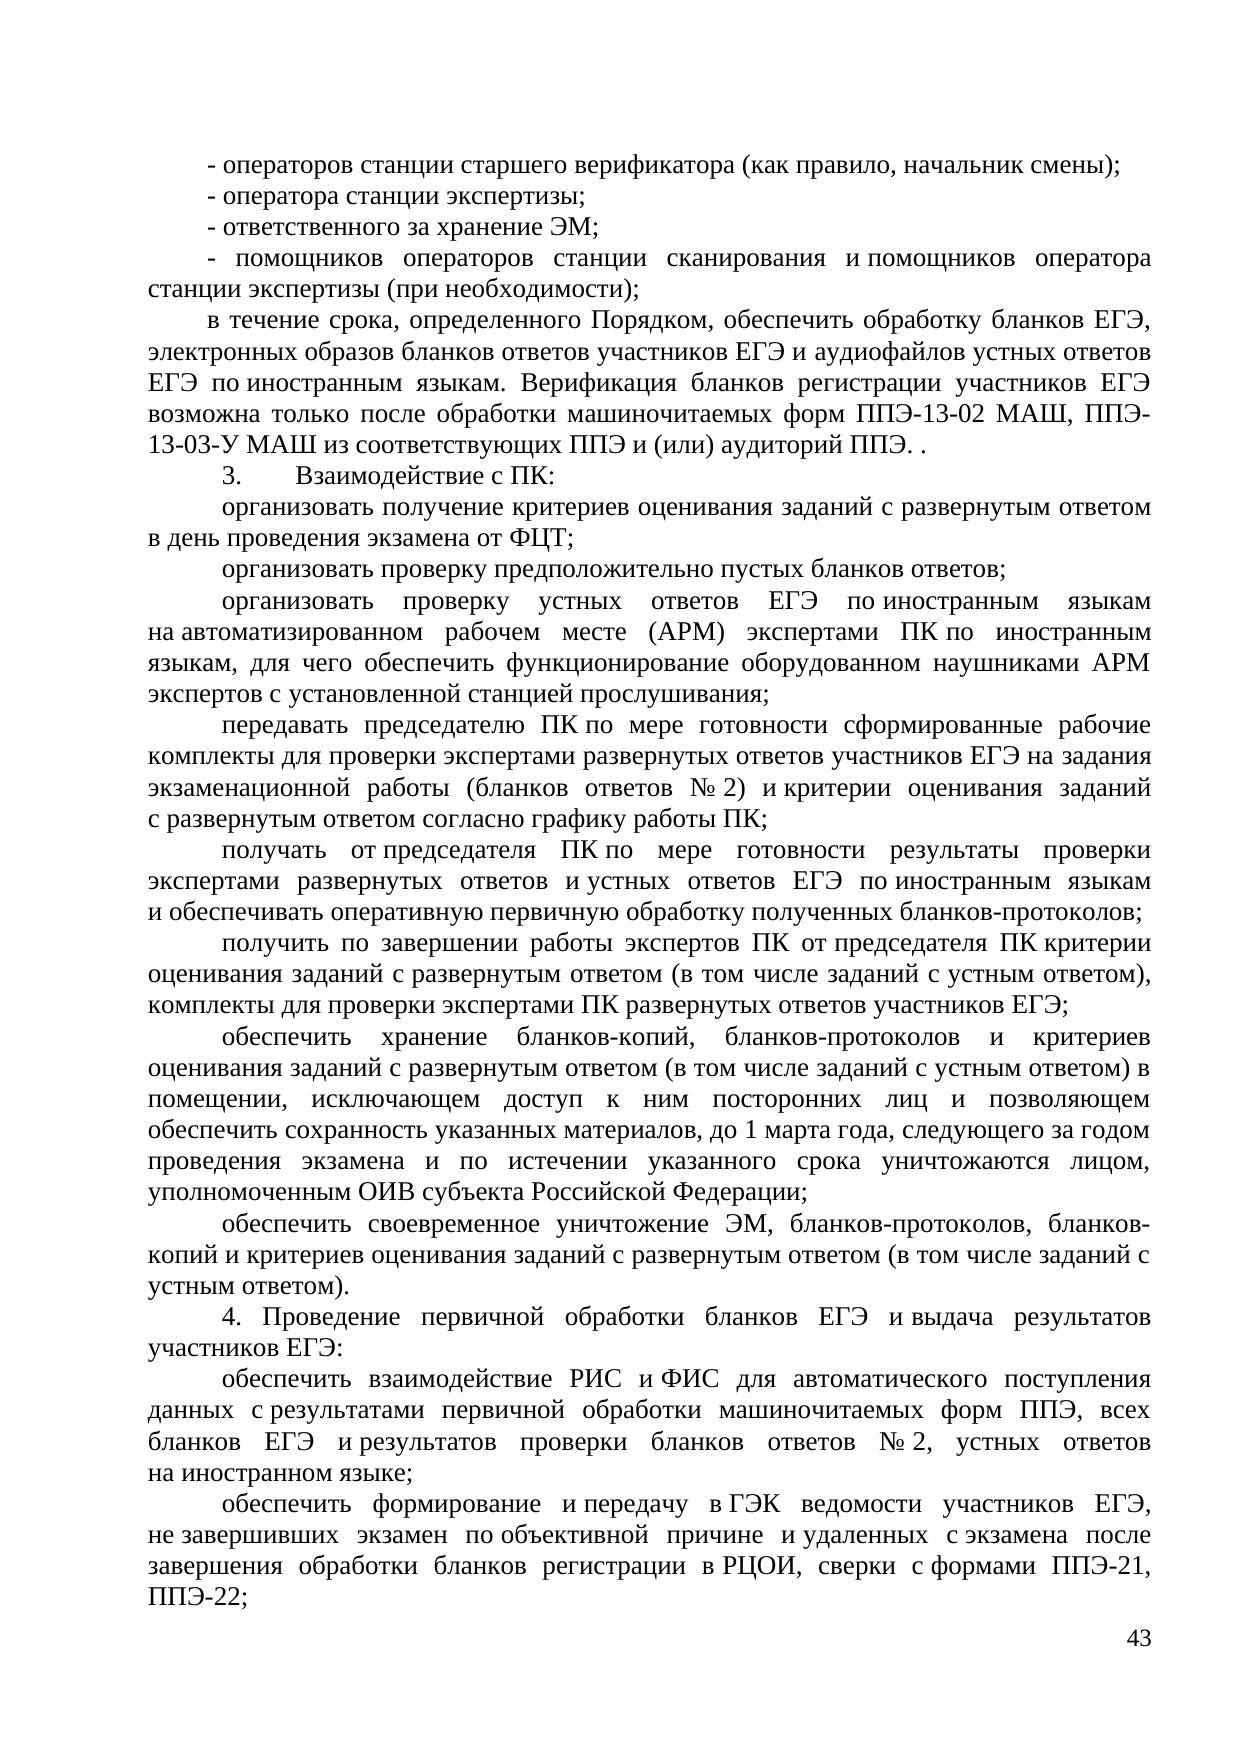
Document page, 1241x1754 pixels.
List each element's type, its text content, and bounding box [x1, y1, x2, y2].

text обеспечить хранение бланков-копий, бланков-протоколов и критериев оценивания заданий с развернутым ответом (в том числе заданий с устным ответом) в помещении, исключающем доступ к ним посторонних лиц и позволяющем обеспечить сохранность указанных материалов, до 1 марта года, следующего за годом проведения экзамена и по истечении указанного срока уничтожаются лицом, уполномоченным ОИВ субъекта Российской Федерации; [148, 1020, 1152, 1207]
list 4. Проведение первичной обработки бланков ЕГЭ и выдача результатов участников ЕГЭ: [148, 1300, 1152, 1362]
text - оператора станции экспертизы; [148, 179, 1152, 210]
text передавать председателю ПК по мере готовности сформированные рабочие комплекты для проверки экспертами развернутых ответов участников ЕГЭ на задания экзаменационной работы (бланков ответов № 2) и критерии оценивания заданий с развернутым ответом согласно графику работы ПК; [148, 708, 1152, 833]
text организовать проверку предположительно пустых бланков ответов; [148, 553, 1152, 584]
text в течение срока, определенного Порядком, обеспечить обработку бланков ЕГЭ, электронных образов бланков ответов участников ЕГЭ и аудиофайлов устных ответов ЕГЭ по иностранным языкам. Верификация бланков регистрации участников ЕГЭ возможна только после обработки машиночитаемых форм ППЭ-13-02 МАШ, ППЭ-13-03-У МАШ из соответствующих ППЭ и (или) аудиторий ППЭ. . [148, 303, 1152, 459]
text обеспечить взаимодействие РИС и ФИС для автоматического поступления данных с результатами первичной обработки машиночитаемых форм ППЭ, всех бланков ЕГЭ и результатов проверки бланков ответов № 2, устных ответов на иностранном языке; [148, 1362, 1152, 1487]
list Взаимодействие с ПК: [148, 459, 1152, 490]
text - помощников операторов станции сканирования и помощников оператора станции экспертизы (при необходимости); [148, 241, 1152, 303]
text получить по завершении работы экспертов ПК от председателя ПК критерии оценивания заданий с развернутым ответом (в том числе заданий с устным ответом), комплекты для проверки экспертами ПК развернутых ответов участников ЕГЭ; [148, 926, 1152, 1020]
text - операторов станции старшего верификатора (как правило, начальник смены); [148, 148, 1152, 179]
text получать от председателя ПК по мере готовности результаты проверки экспертами развернутых ответов и устных ответов ЕГЭ по иностранным языкам и обеспечивать оперативную первичную обработку полученных бланков-протоколов; [148, 833, 1152, 926]
text организовать проверку устных ответов ЕГЭ по иностранным языкам на автоматизированном рабочем месте (АРМ) экспертами ПК по иностранным языкам, для чего обеспечить функционирование оборудованном наушниками АРМ экспертов с установленной станцией прослушивания; [148, 584, 1152, 708]
text организовать получение критериев оценивания заданий с развернутым ответом в день проведения экзамена от ФЦТ; [148, 490, 1152, 553]
text - ответственного за хранение ЭМ; [148, 210, 1152, 241]
text обеспечить формирование и передачу в ГЭК ведомости участников ЕГЭ, не завершивших экзамен по объективной причине и удаленных с экзамена после завершения обработки бланков регистрации в РЦОИ, сверки с формами ППЭ-21, ППЭ-22; [148, 1487, 1152, 1612]
list обеспечить своевременное уничтожение ЭМ, бланков-протоколов, бланков-копий и критериев оценивания заданий с развернутым ответом (в том числе заданий с устным ответом). [148, 1207, 1152, 1300]
